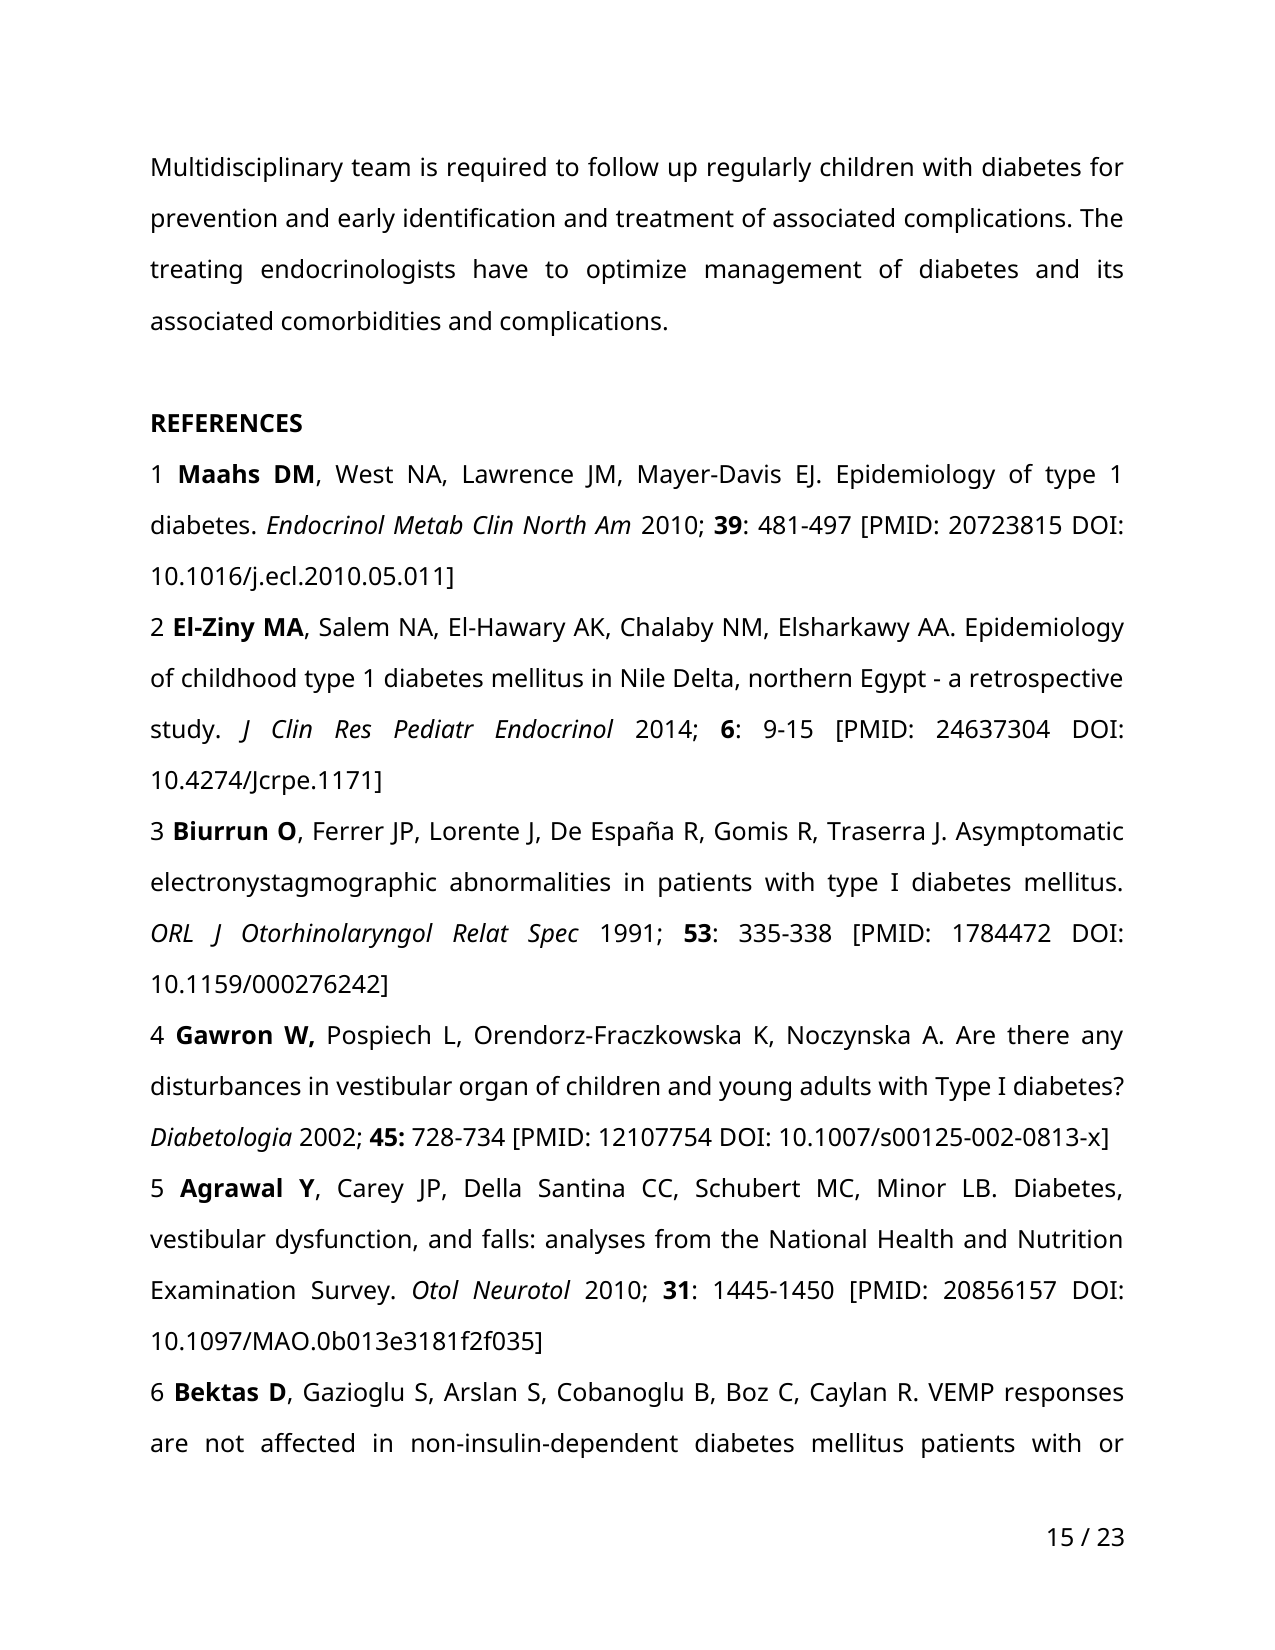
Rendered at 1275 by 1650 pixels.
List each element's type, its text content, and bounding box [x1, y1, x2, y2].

text REFERENCES [150, 405, 1125, 439]
text Multidisciplinary team is required to follow up regularly children with diabetes for prevention and early identification and treatment of associated complications. The treating endocrinologists have to optimize management of diabetes and its associated comorbidities and complications. [150, 150, 1125, 337]
text 1 Maahs DM, West NA, Lawrence JM, Mayer-Davis EJ. Epidemiology of type 1 diabetes. Endocrinol Metab Clin North Am 2010; 39: 481-497 [PMID: 20723815 DOI: 10.1016/j.ecl.2010.05.011] [150, 456, 1125, 592]
text 4 Gawron W, Pospiech L, Orendorz-Fraczkowska K, Noczynska A. Are there any disturbances in vestibular organ of children and young adults with Type I diabetes? Diabetologia 2002; 45: 728-734 [PMID: 12107754 DOI: 10.1007/s00125-002-0813-x] [150, 1018, 1125, 1154]
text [150, 1375, 1125, 1460]
text 3 Biurrun O, Ferrer JP, Lorente J, De España R, Gomis R, Traserra J. Asymptomatic electronystagmographic abnormalities in patients with type I diabetes mellitus. ORL J Otorhinolaryngol Relat Spec 1991; 53: 335-338 [PMID: 1784472 DOI: 10.1159/000276242] [150, 813, 1125, 1001]
text 5 Agrawal Y, Carey JP, Della Santina CC, Schubert MC, Minor LB. Diabetes, vestibular dysfunction, and falls: analyses from the National Health and Nutrition Examination Survey. Otol Neurotol 2010; 31: 1445-1450 [PMID: 20856157 DOI: 10.1097/MAO.0b013e3181f2f035] [150, 1171, 1125, 1358]
text 2 El-Ziny MA, Salem NA, El-Hawary AK, Chalaby NM, Elsharkawy AA. Epidemiology of childhood type 1 diabetes mellitus in Nile Delta, northern Egypt - a retrospective study. J Clin Res Pediatr Endocrinol 2014; 6: 9-15 [PMID: 24637304 DOI: 10.4274/Jcrpe.1171] [150, 609, 1125, 797]
